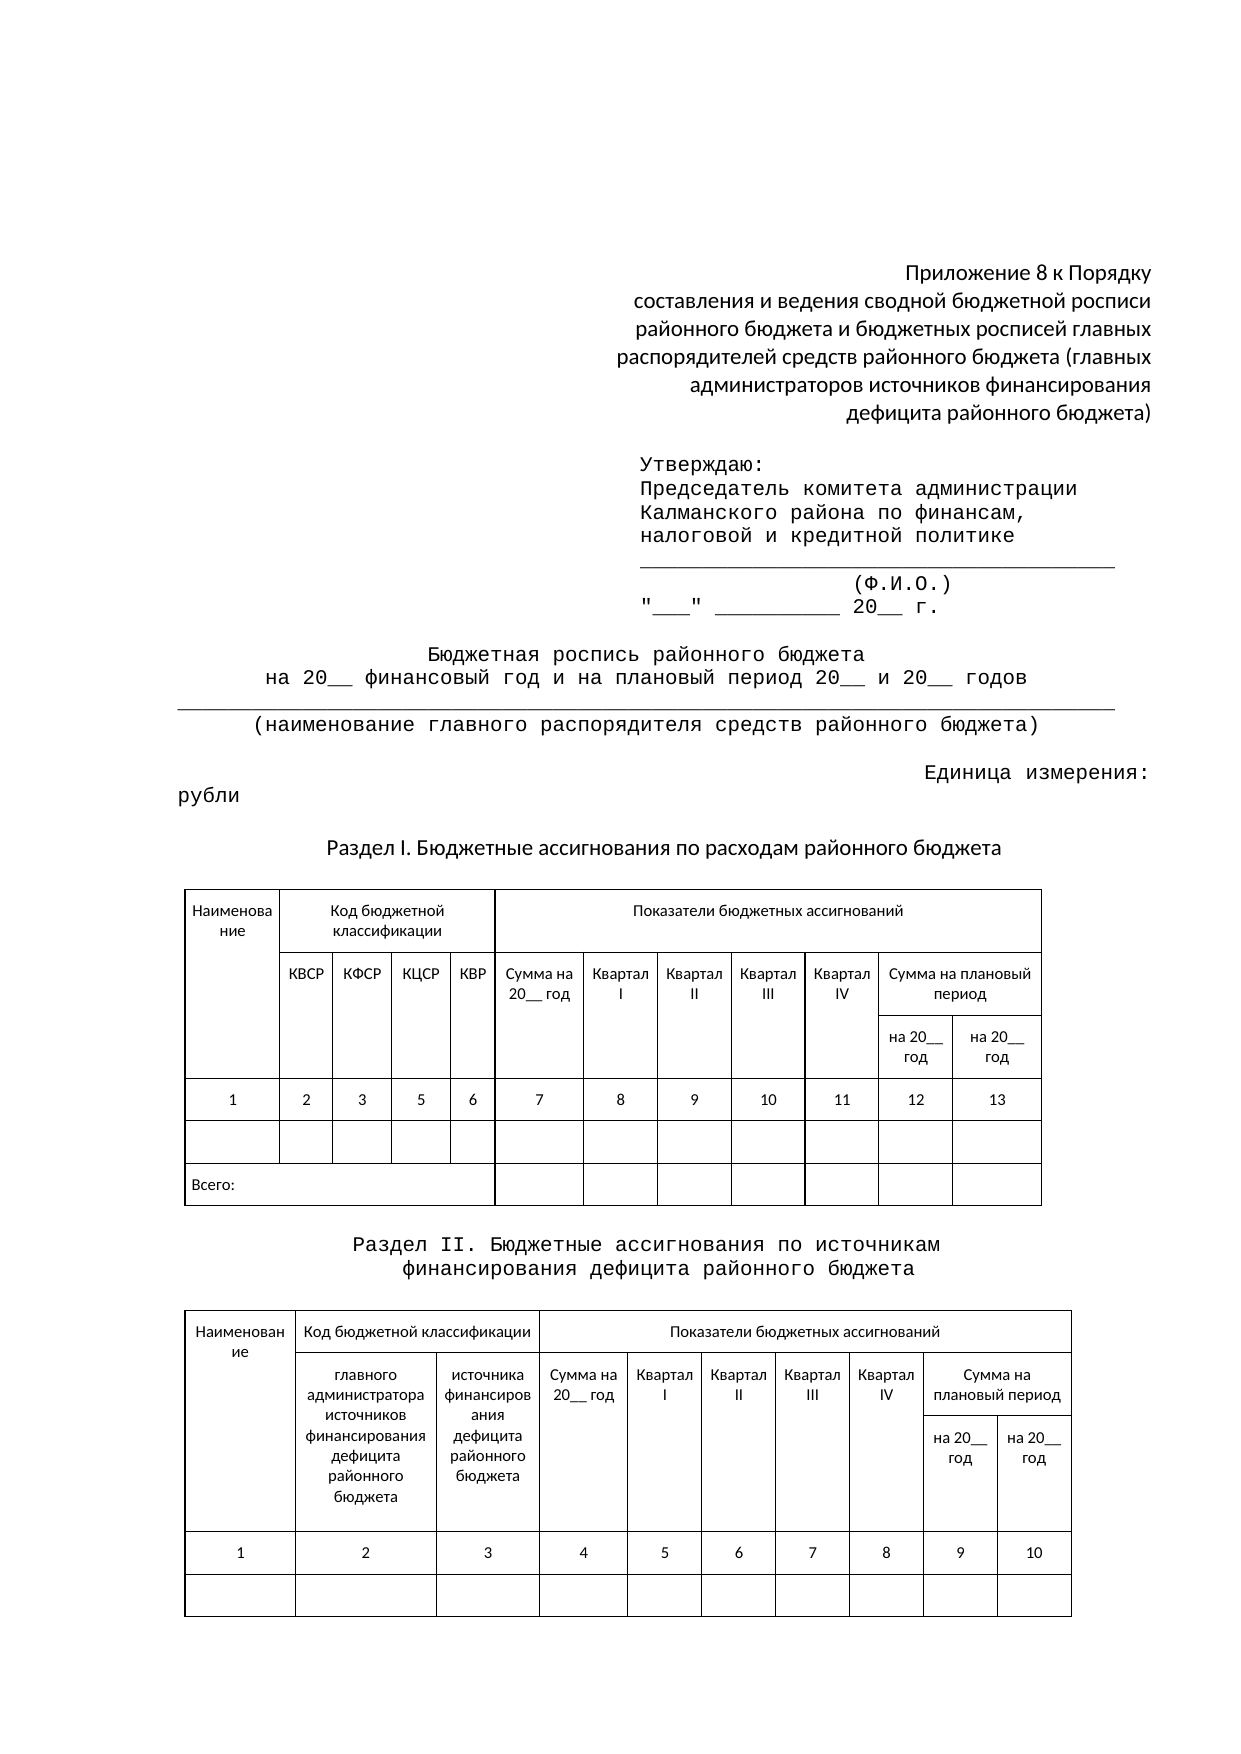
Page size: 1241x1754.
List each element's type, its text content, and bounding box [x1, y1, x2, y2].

table_cell 10 [732, 1079, 804, 1120]
table_cell [658, 1164, 731, 1205]
table_cell 5 [392, 1079, 450, 1120]
text ___________________________________________________________________________ [177, 691, 1152, 714]
text налоговой и кредитной политике [177, 525, 1152, 549]
table_cell Квартал I [628, 1353, 701, 1531]
table_header Наименование [186, 1311, 295, 1531]
text Председатель комитета администрации [177, 478, 1152, 502]
table_cell [953, 1121, 1041, 1163]
table_cell [496, 1121, 583, 1163]
table_cell [924, 1575, 997, 1616]
table_cell Сумма на плановый период [924, 1353, 1071, 1415]
text ______________________________________ [177, 549, 1152, 573]
table_cell [333, 1121, 391, 1163]
table_header Показатели бюджетных ассигнований [496, 890, 1041, 952]
text на 20__ финансовый год и на плановый период 20__ и 20__ годов [177, 667, 1152, 691]
text (наименование главного распорядителя средств районного бюджета) [177, 714, 1152, 738]
table_cell 4 [540, 1532, 627, 1573]
table_cell 9 [658, 1079, 731, 1120]
table_cell Квартал I [584, 953, 657, 1077]
table_cell Квартал IV [850, 1353, 923, 1531]
table_cell 8 [584, 1079, 657, 1120]
table_cell [584, 1164, 657, 1205]
table_cell 2 [296, 1532, 436, 1573]
table_cell [451, 1121, 494, 1163]
table_cell Сумма на 20__ год [540, 1353, 627, 1531]
table_cell 9 [924, 1532, 997, 1573]
table_cell КВР [451, 953, 494, 1077]
text Раздел I. Бюджетные ассигнования по расходам районного бюджета [177, 833, 1152, 861]
table_cell 3 [437, 1532, 539, 1573]
table_cell Квартал IV [806, 953, 878, 1077]
table_cell [496, 1164, 583, 1205]
text администраторов источников финансирования [177, 370, 1152, 398]
table_cell [584, 1121, 657, 1163]
table_cell источника финансирования дефицита районного бюджета [437, 1353, 539, 1531]
table_cell [392, 1121, 450, 1163]
table_cell [280, 1121, 332, 1163]
table_cell [628, 1575, 701, 1616]
table_cell 12 [879, 1079, 952, 1120]
table_cell 11 [806, 1079, 878, 1120]
table_cell [732, 1164, 804, 1205]
text "___" __________ 20__ г. [177, 596, 1152, 620]
table_cell 2 [280, 1079, 332, 1120]
text дефицита районного бюджета) [177, 398, 1152, 426]
table_cell Квартал II [658, 953, 731, 1077]
table_cell [953, 1164, 1041, 1205]
table_cell КВСР [280, 953, 332, 1077]
table_cell 10 [998, 1532, 1071, 1573]
text Раздел II. Бюджетные ассигнования по источникам [177, 1234, 1152, 1258]
table_cell на 20__ год [998, 1416, 1071, 1531]
table_cell Квартал III [732, 953, 804, 1077]
table_cell Квартал II [702, 1353, 775, 1531]
table_cell [540, 1575, 627, 1616]
table_cell Сумма на плановый период [879, 953, 1041, 1014]
text Бюджетная роспись районного бюджета [177, 643, 1152, 667]
table_header Наименование [186, 890, 279, 1077]
table_cell [879, 1164, 952, 1205]
table_cell 5 [628, 1532, 701, 1573]
text составления и ведения сводной бюджетной росписи [177, 286, 1152, 314]
text (Ф.И.О.) [177, 573, 1152, 596]
table_header Показатели бюджетных ассигнований [540, 1311, 1071, 1352]
table_cell [850, 1575, 923, 1616]
table_cell [437, 1575, 539, 1616]
table_cell [702, 1575, 775, 1616]
table_header Код бюджетной классификации [296, 1311, 539, 1352]
table_cell [296, 1575, 436, 1616]
table_cell на 20__ год [879, 1016, 952, 1077]
table_cell [776, 1575, 849, 1616]
table_cell на 20__ год [953, 1016, 1041, 1077]
text Единица измерения: рубли [177, 762, 1152, 809]
table_cell 8 [850, 1532, 923, 1573]
table_cell КЦСР [392, 953, 450, 1077]
table_header Код бюджетной классификации [280, 890, 494, 952]
text районного бюджета и бюджетных росписей главных [177, 314, 1152, 342]
table_cell главного администратора источников финансирования дефицита районного бюджета [296, 1353, 436, 1531]
text Утверждаю: [177, 454, 1152, 478]
text распорядителей средств районного бюджета (главных [177, 342, 1152, 370]
table_cell 6 [702, 1532, 775, 1573]
table_cell [806, 1164, 878, 1205]
table_cell 6 [451, 1079, 494, 1120]
table_cell 1 [186, 1532, 295, 1573]
table_cell 13 [953, 1079, 1041, 1120]
table_cell 3 [333, 1079, 391, 1120]
table_cell 7 [776, 1532, 849, 1573]
text Приложение 8 к Порядку [177, 258, 1152, 286]
text финансирования дефицита районного бюджета [177, 1258, 1152, 1282]
table_cell [998, 1575, 1071, 1616]
table_cell [186, 1121, 279, 1163]
table_cell [186, 1575, 295, 1616]
table_cell Сумма на 20__ год [496, 953, 583, 1077]
table_cell [658, 1121, 731, 1163]
table_cell 1 [186, 1079, 279, 1120]
table_cell Всего: [186, 1164, 494, 1205]
table_cell [732, 1121, 804, 1163]
table_cell Квартал III [776, 1353, 849, 1531]
table_cell на 20__ год [924, 1416, 997, 1531]
table_cell [806, 1121, 878, 1163]
text Калманского района по финансам, [177, 502, 1152, 525]
table_cell [879, 1121, 952, 1163]
table_cell 7 [496, 1079, 583, 1120]
table_cell КФСР [333, 953, 391, 1077]
